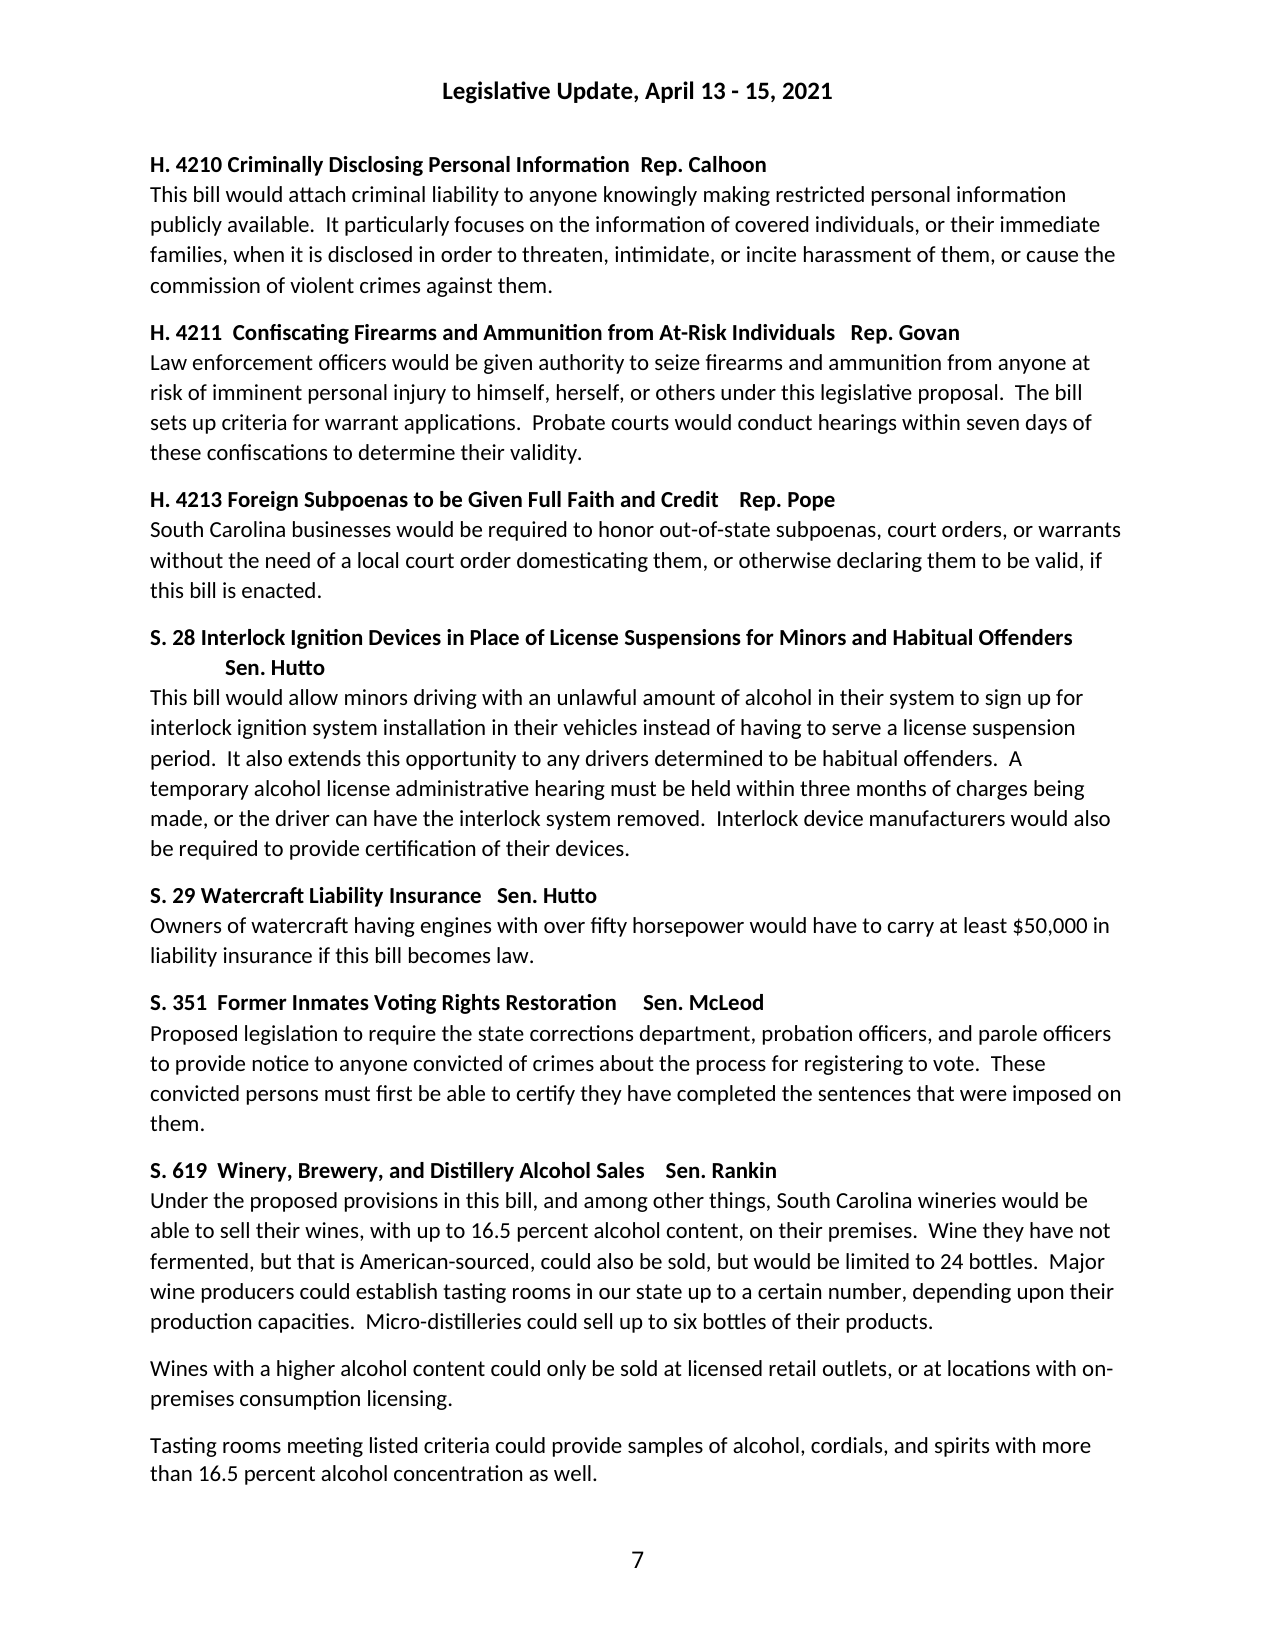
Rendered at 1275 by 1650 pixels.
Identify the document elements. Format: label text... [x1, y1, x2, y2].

text Wines with a higher alcohol content could only be sold at licensed retail outlets, or at locations with on-premises consumption licensing. [150, 1354, 1125, 1412]
text Owners of watercraft having engines with over fifty horsepower would have to carry at least $50,000 in liability insurance if this bill becomes law. [150, 911, 1125, 970]
text This bill would attach criminal liability to anyone knowingly making restricted personal information publicly available. It particularly focuses on the information of covered individuals, or their immediate families, when it is disclosed in order to threaten, intimidate, or incite harassment of them, or cause the commission of violent crimes against them. [150, 180, 1125, 299]
text This bill would allow minors driving with an unlawful amount of alcohol in their system to sign up for interlock ignition system installation in their vehicles instead of having to serve a license suspension period. It also extends this opportunity to any drivers determined to be habitual offenders. A temporary alcohol license administrative hearing must be held within three months of charges being made, or the driver can have the interlock system removed. Interlock device manufacturers would also be required to provide certification of their devices. [150, 683, 1125, 862]
text H. 4210 Criminally Disclosing Personal Information Rep. Calhoon [150, 150, 1125, 178]
text Under the proposed provisions in this bill, and among other things, South Carolina wineries would be able to sell their wines, with up to 16.5 percent alcohol content, on their premises. Wine they have not fermented, but that is American-sourced, could also be sold, but would be limited to 24 bottles. Major wine producers could establish tasting rooms in our state up to a certain number, depending upon their production capacities. Micro-distilleries could sell up to six bottles of their products. [150, 1186, 1125, 1335]
text Proposed legislation to require the state corrections department, probation officers, and parole officers to provide notice to anyone convicted of crimes about the process for registering to vote. These convicted persons must first be able to certify they have completed the sentences that were imposed on them. [150, 1019, 1125, 1137]
text S. 351 Former Inmates Voting Rights Restoration Sen. McLeod [150, 988, 1125, 1017]
text Law enforcement officers would be given authority to seize firearms and ammunition from anyone at risk of imminent personal injury to himself, herself, or others under this legislative proposal. The bill sets up criteria for warrant applications. Probate courts would conduct hearings within seven days of these confiscations to determine their validity. [150, 348, 1125, 467]
text S. 29 Watercraft Liability Insurance Sen. Hutto [150, 881, 1125, 909]
text Tasting rooms meeting listed criteria could provide samples of alcohol, cordials, and spirits with more than 16.5 percent alcohol concentration as well. [150, 1431, 1125, 1487]
text South Carolina businesses would be required to honor out-of-state subpoenas, court orders, or warrants without the need of a local court order domesticating them, or otherwise declaring them to be valid, if this bill is enacted. [150, 516, 1125, 604]
text H. 4211 Confiscating Firearms and Ammunition from At-Risk Individuals Rep. Govan [150, 318, 1125, 346]
text H. 4213 Foreign Subpoenas to be Given Full Faith and Credit Rep. Pope [150, 485, 1125, 513]
text S. 28 Interlock Ignition Devices in Place of License Suspensions for Minors and Habitual Offenders Sen. Hutto [150, 623, 1125, 681]
text S. 619 Winery, Brewery, and Distillery Alcohol Sales Sen. Rankin [150, 1156, 1125, 1184]
